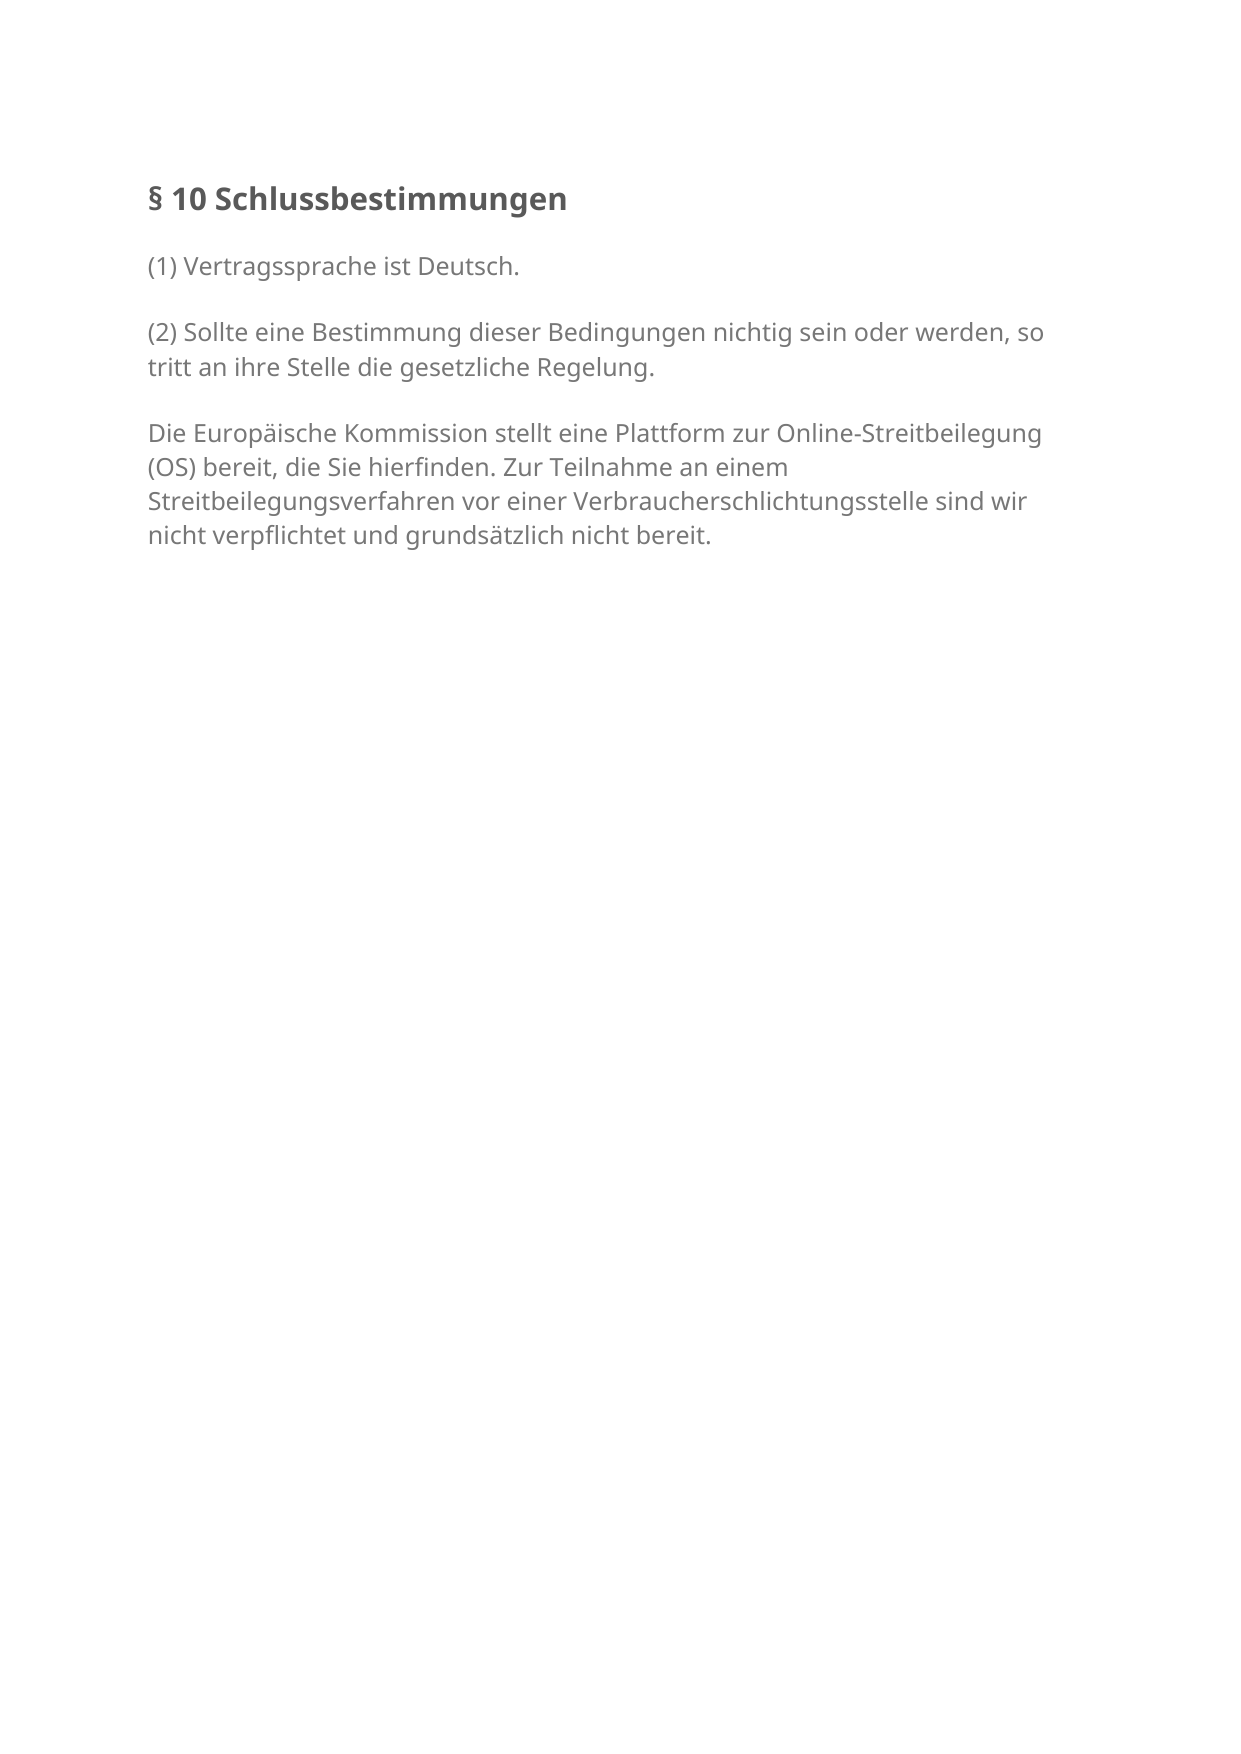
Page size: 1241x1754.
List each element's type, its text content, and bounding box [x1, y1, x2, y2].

text (1) Vertragssprache ist Deutsch. [148, 248, 1093, 283]
text (2) Sollte eine Bestimmung dieser Bedingungen nichtig sein oder werden, so tritt an ihre Stelle die gesetzliche Regelung. [148, 315, 1093, 383]
text Die Europäische Kommission stellt eine Plattform zur Online-Streitbeilegung (OS) bereit, die Sie hierfinden. Zur Teilnahme an einem Streitbeilegungsverfahren vor einer Verbraucherschlichtungsstelle sind wir nicht verpflichtet und grundsätzlich nicht bereit. [148, 416, 1093, 552]
subtitle § 10 Schlussbestimmungen [148, 177, 1093, 219]
